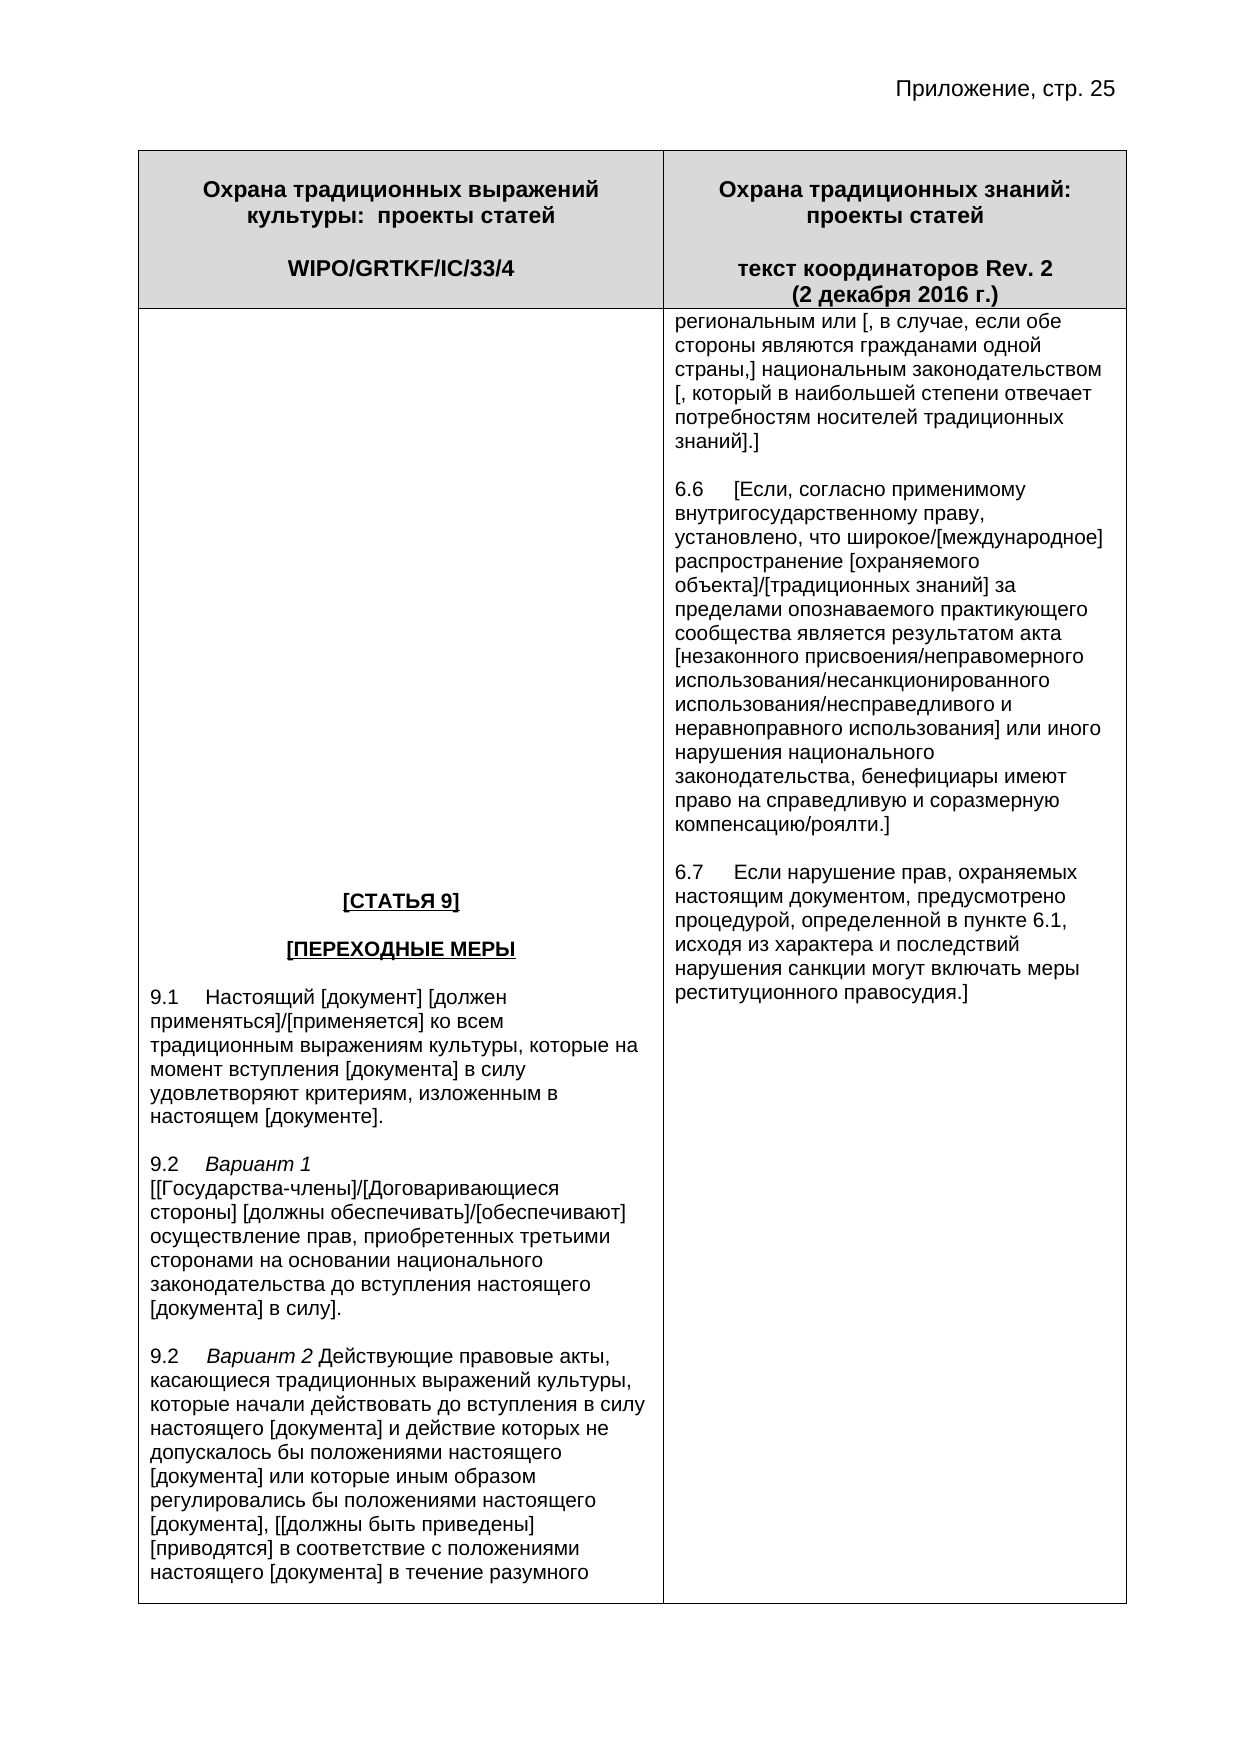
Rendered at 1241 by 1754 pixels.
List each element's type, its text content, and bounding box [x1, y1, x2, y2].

table_header Охрана традиционных выражений культуры: проекты статей WIPO/GRTKF/IC/33/4 [139, 151, 663, 308]
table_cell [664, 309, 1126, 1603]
table_header Охрана традиционных знаний: проекты статей текст координаторов Rev. 2 (2 декабря 2016 г.) [664, 151, 1126, 308]
